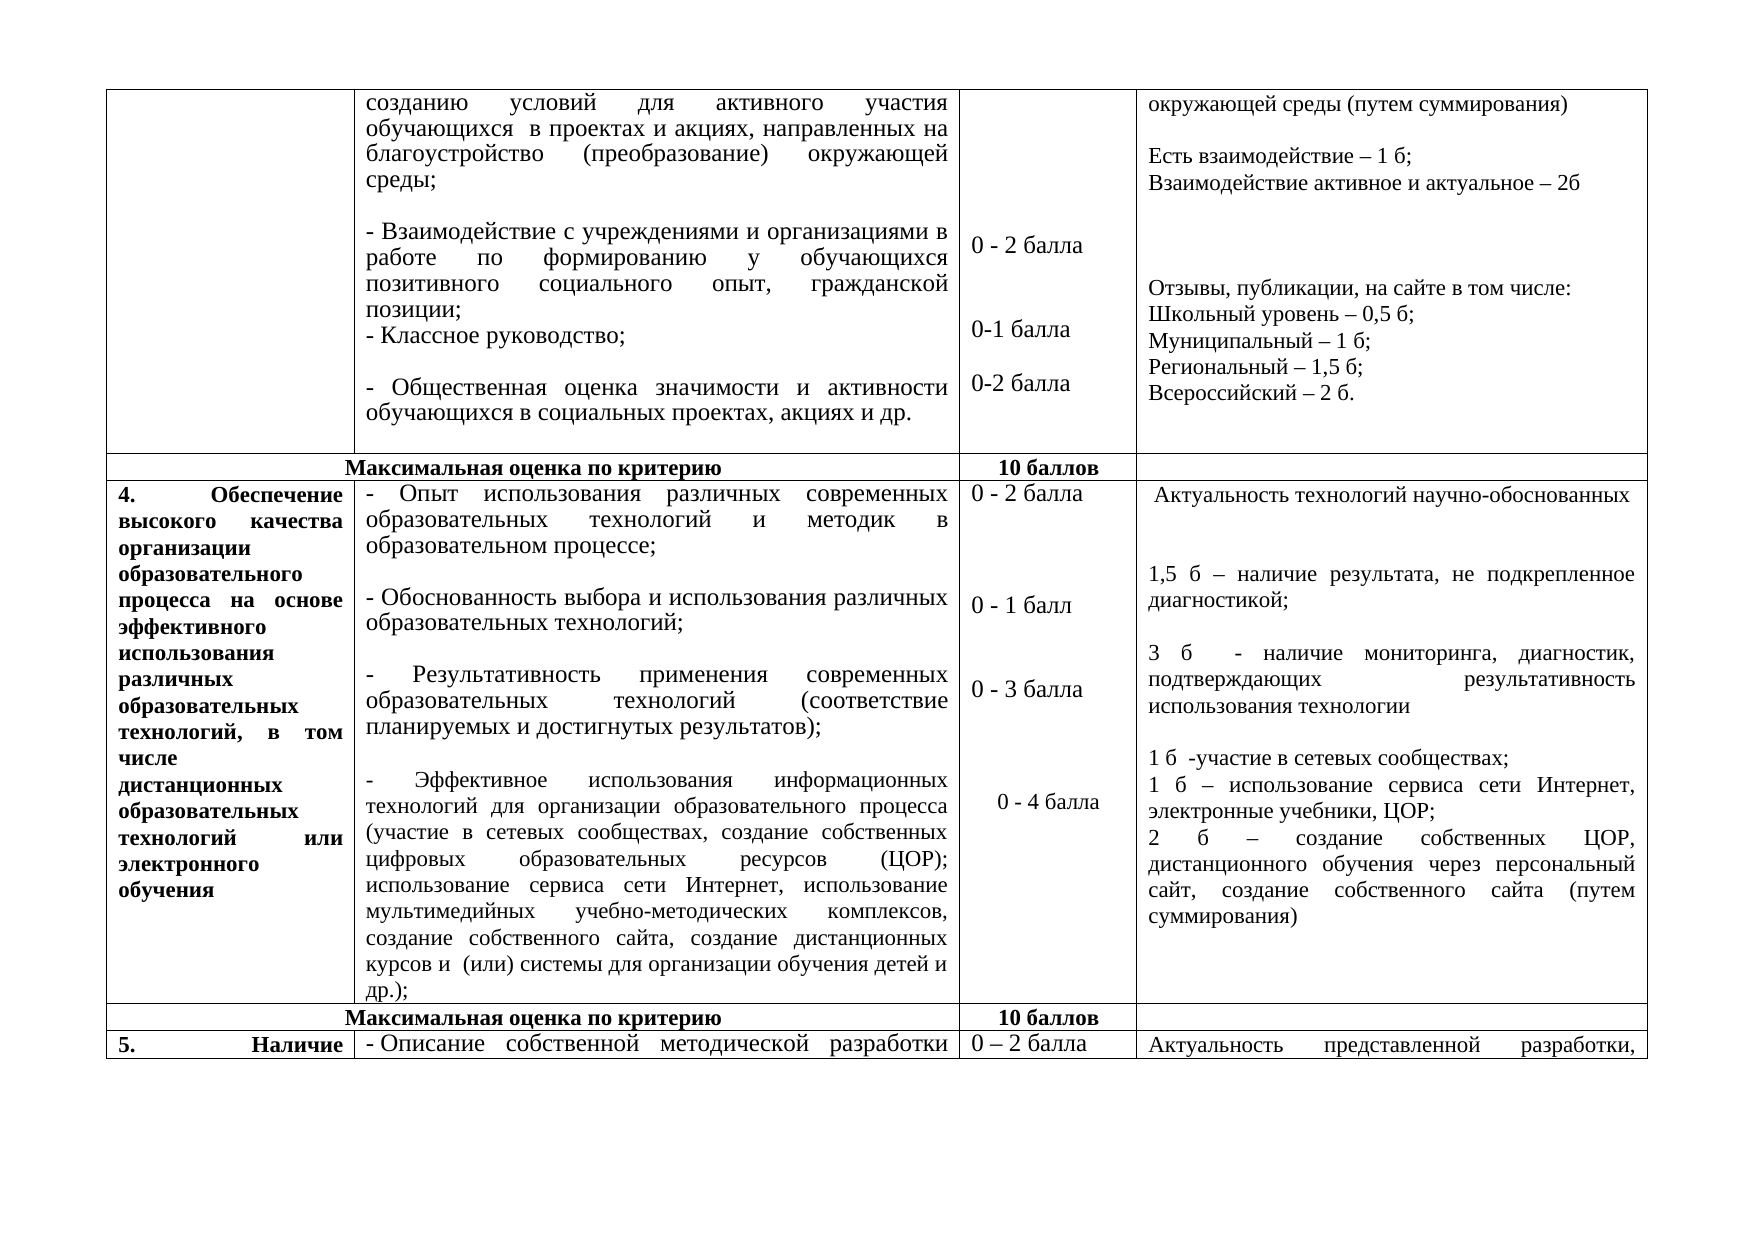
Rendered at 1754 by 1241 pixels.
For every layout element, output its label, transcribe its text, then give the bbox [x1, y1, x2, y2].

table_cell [355, 90, 959, 452]
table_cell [960, 1031, 1136, 1058]
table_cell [355, 1031, 959, 1058]
table_cell [1137, 454, 1647, 480]
table_cell Максимальная оценка по критерию [107, 454, 959, 480]
table_cell - Опыт использования различных современных образовательных технологий и методик в образовательном процессе; - Обоснованность выбора и использования различных образовательных технологий; - Результативность применения современных образовательных технологий (соответствие планируемых и достигнутых результатов); - Эффективное использования информационных технологий для организации образовательного процесса (участие в сетевых сообществах, создание собственных цифровых образовательных ресурсов (ЦОР); использование сервиса сети Интернет, использование мультимедийных учебно-методических комплексов, создание собственного сайта, создание дистанционных курсов и (или) системы для организации обучения детей и др.); [355, 481, 959, 1003]
table_cell [1137, 1004, 1647, 1030]
table_cell Актуальность технологий научно-обоснованных 1,5 б – наличие результата, не подкрепленное диагностикой; 3 б - наличие мониторинга, диагностик, подтверждающих результативность использования технологии 1 б -участие в сетевых сообществах; 1 б – использование сервиса сети Интернет, электронные учебники, ЦОР; 2 б – создание собственных ЦОР, дистанционного обучения через персональный сайт, создание собственного сайта (путем суммирования) [1137, 481, 1647, 1003]
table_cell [107, 90, 354, 452]
table_cell 10 баллов [960, 1004, 1136, 1030]
table_cell 10 баллов [960, 454, 1136, 480]
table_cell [1137, 90, 1647, 452]
table_cell 4. Обеспечение высокого качества организации образовательного процесса на основе эффективного использования различных образовательных технологий, в том числе дистанционных образовательных технологий или электронного обучения [107, 481, 354, 1003]
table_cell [107, 1031, 354, 1058]
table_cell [960, 90, 1136, 452]
table_cell 0 - 2 балла 0 - 1 балл 0 - 3 балла 0 - 4 балла [960, 481, 1136, 1003]
table_cell Максимальная оценка по критерию [107, 1004, 959, 1030]
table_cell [1137, 1031, 1647, 1058]
